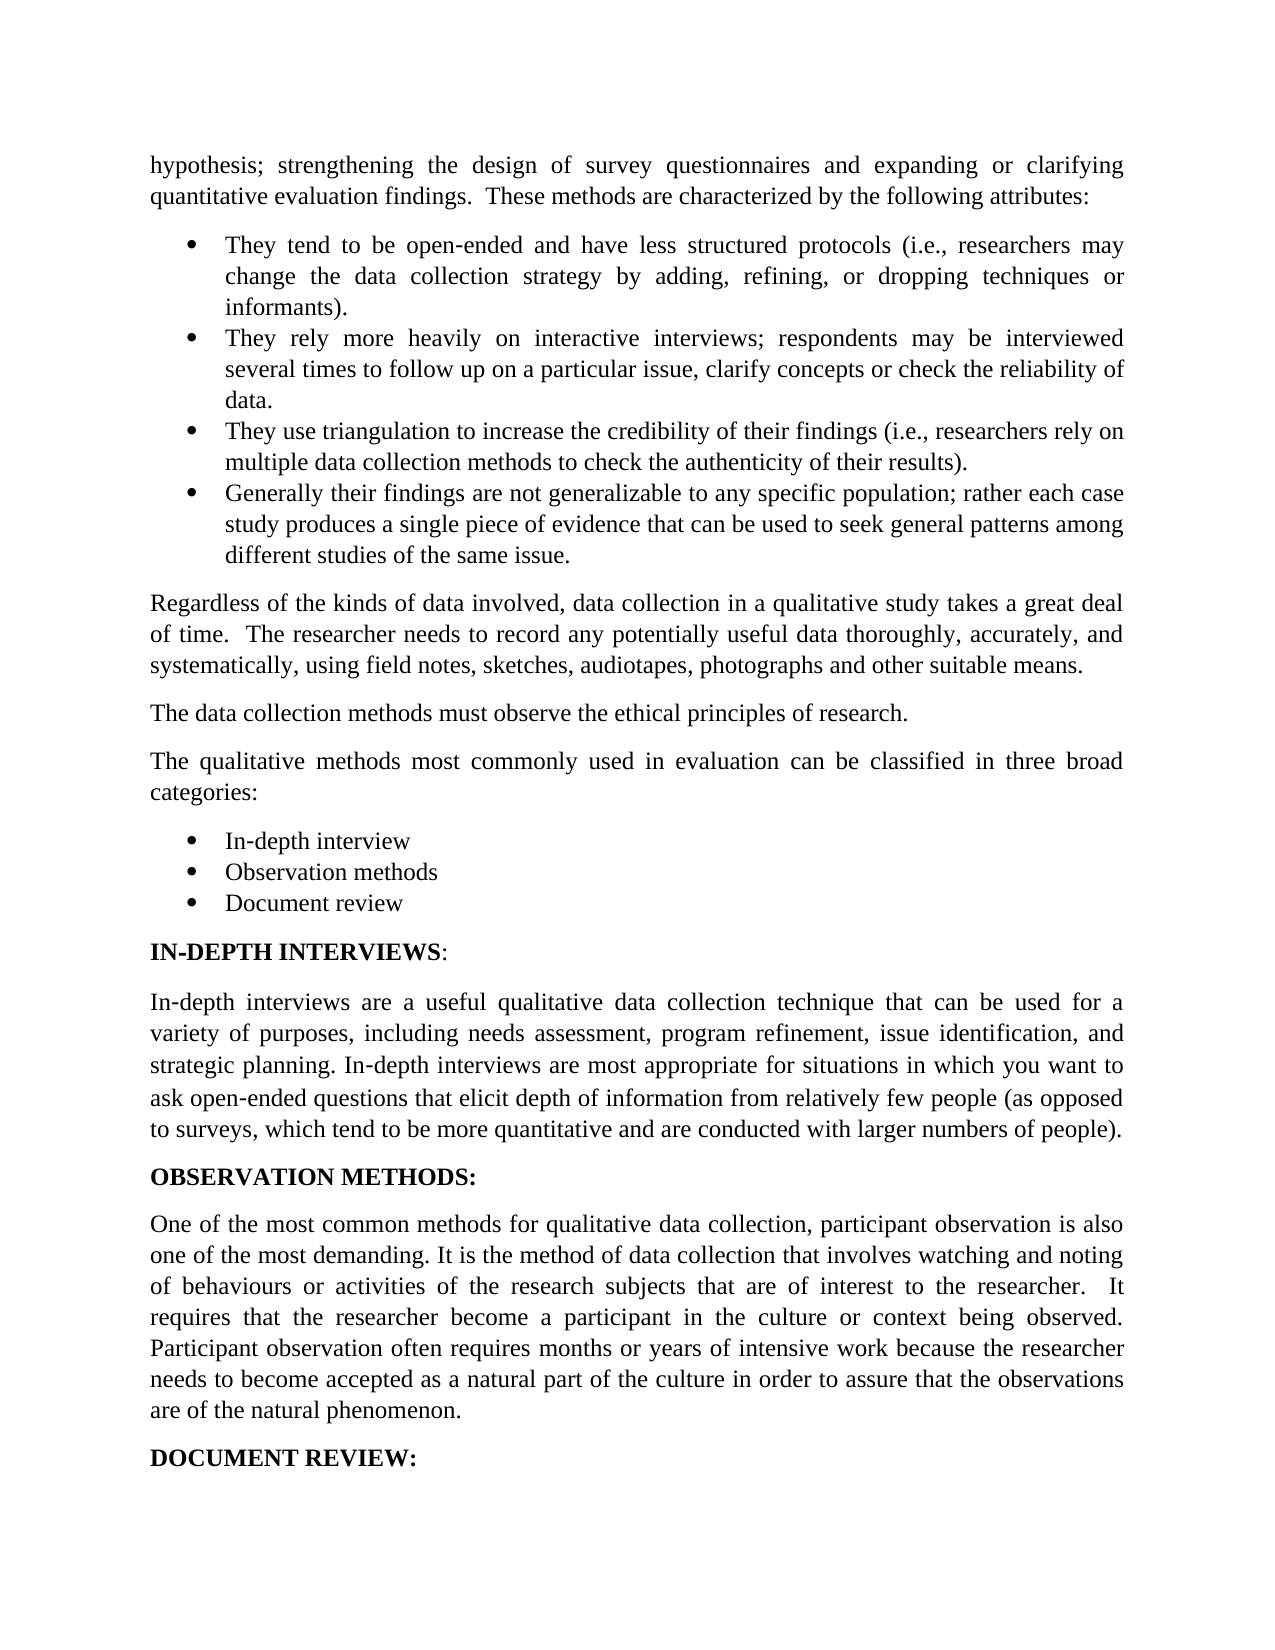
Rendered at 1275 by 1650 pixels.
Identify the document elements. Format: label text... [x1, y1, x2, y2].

list They rely more heavily on interactive interviews; respondents may be interviewed several times to follow up on a particular issue, clarify concepts or check the reliability of data. [187, 323, 1125, 414]
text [150, 150, 1125, 210]
text The qualitative methods most commonly used in evaluation can be classified in three broad categories: [150, 746, 1125, 806]
list Observation methods [187, 857, 1125, 886]
text DOCUMENT REVIEW: [150, 1443, 1125, 1472]
text The data collection methods must observe the ethical principles of research. [150, 698, 1125, 727]
text IN‐DEPTH INTERVIEWS: [150, 936, 1125, 966]
list Generally their findings are not generalizable to any specific population; rather each case study produces a single piece of evidence that can be used to seek general patterns among different studies of the same issue. [187, 478, 1125, 569]
text In‐depth interviews are a useful qualitative data collection technique that can be used for a variety of purposes, including needs assessment, program refinement, issue identification, and strategic planning. In‐depth interviews are most appropriate for situations in which you want to ask open‐ended questions that elicit depth of information from relatively few people (as opposed to surveys, which tend to be more quantitative and are conducted with larger numbers of people). [150, 985, 1125, 1143]
text One of the most common methods for qualitative data collection, participant observation is also one of the most demanding. It is the method of data collection that involves watching and noting of behaviours or activities of the research subjects that are of interest to the researcher. It requires that the researcher become a participant in the culture or context being observed. Participant observation often requires months or years of intensive work because the researcher needs to become accepted as a natural part of the culture in order to assure that the observations are of the natural phenomenon. [150, 1209, 1125, 1424]
text Regardless of the kinds of data involved, data collection in a qualitative study takes a great deal of time. The researcher needs to record any potentially useful data thoroughly, accurately, and systematically, using field notes, sketches, audiotapes, photographs and other suitable means. [150, 588, 1125, 679]
list In‐depth interview [187, 824, 1125, 855]
list Document review [187, 888, 1125, 917]
list They tend to be open‐ended and have less structured protocols (i.e., researchers may change the data collection strategy by adding, refining, or dropping techniques or informants). [187, 229, 1125, 321]
list They use triangulation to increase the credibility of their findings (i.e., researchers rely on multiple data collection methods to check the authenticity of their results). [187, 416, 1125, 476]
text OBSERVATION METHODS: [150, 1162, 1125, 1190]
